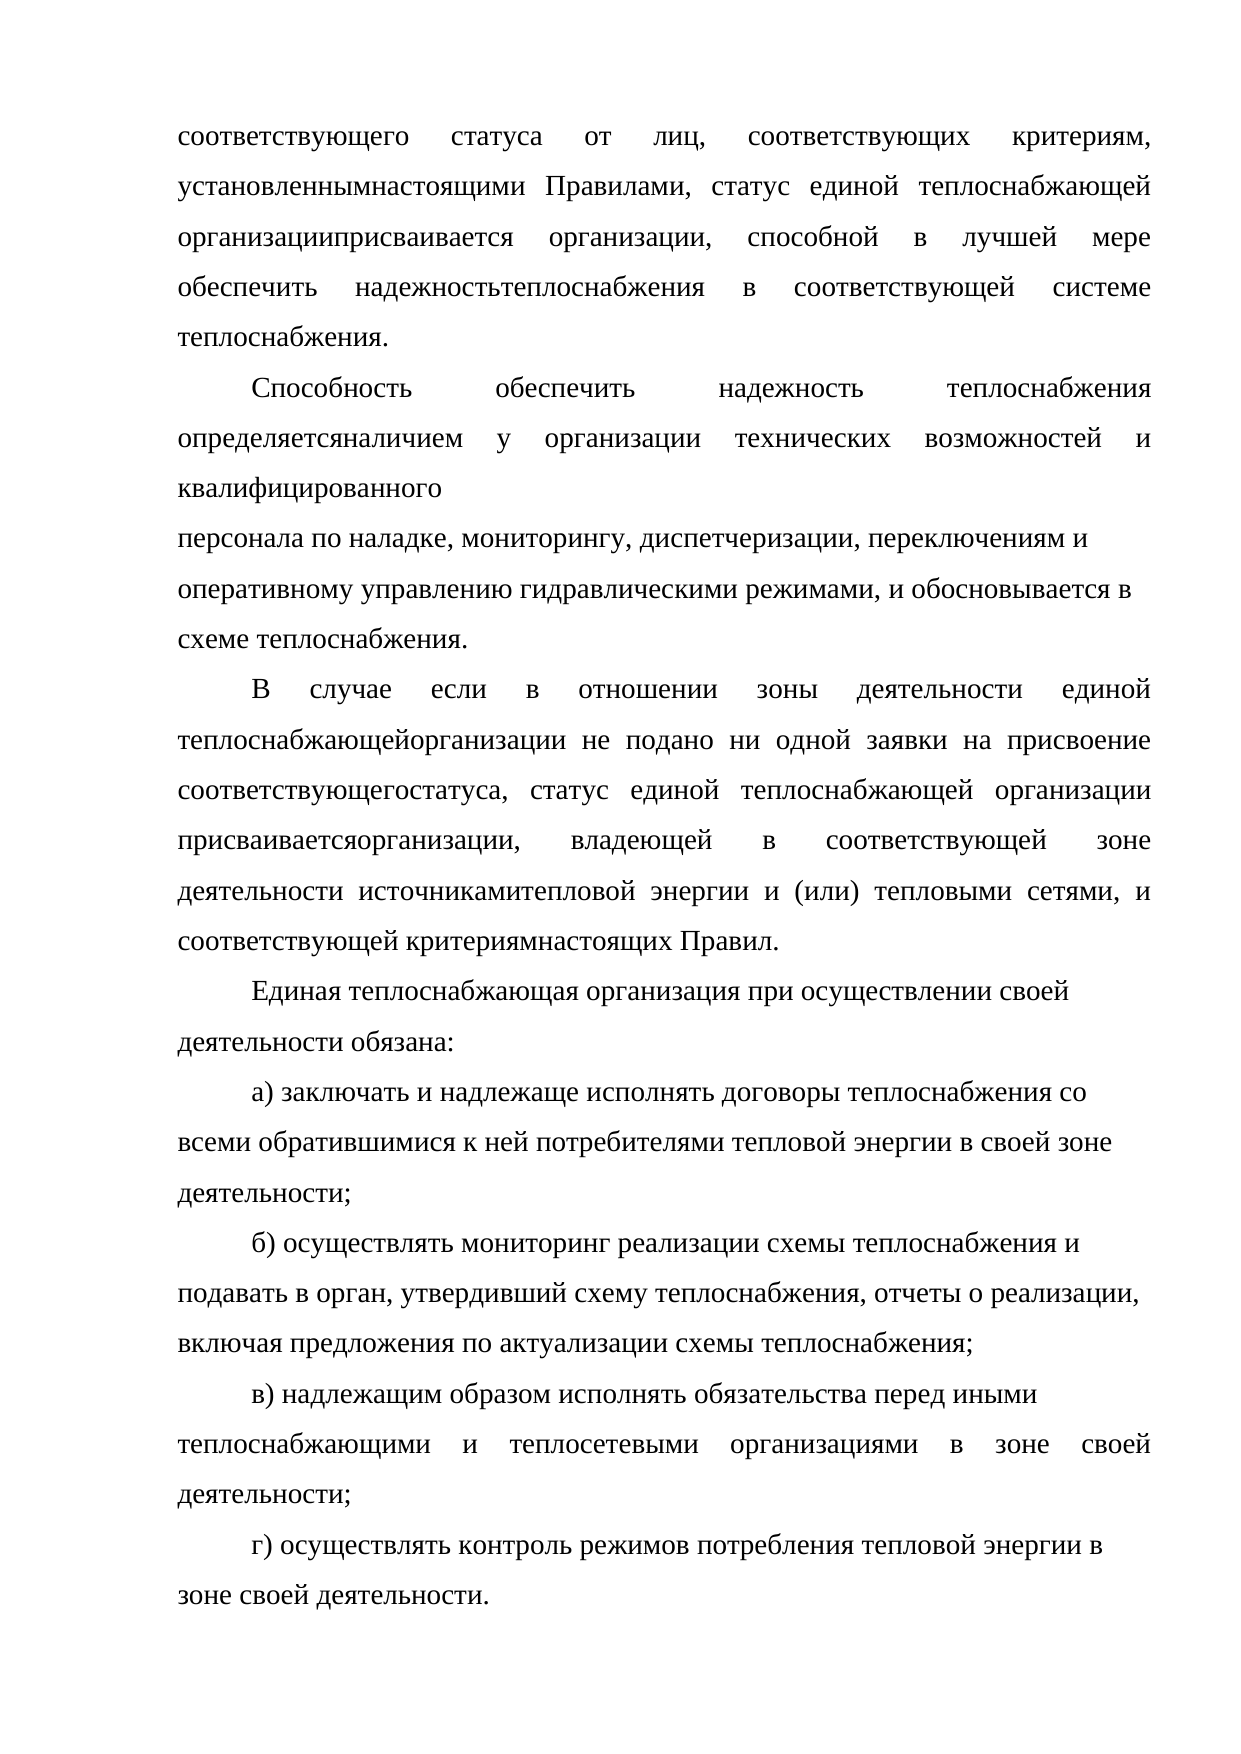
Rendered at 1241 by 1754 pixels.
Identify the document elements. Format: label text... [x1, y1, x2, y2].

text В случае если в отношении зоны деятельности единой теплоснабжающейорганизации не подано ни одной заявки на присвоение соответствующегостатуса, статус единой теплоснабжающей организации присваиваетсяорганизации, владеющей в соответствующей зоне деятельности источникамитепловой энергии и (или) тепловыми сетями, и соответствующей критериямнастоящих Правил. [177, 672, 1152, 957]
text схеме теплоснабжения. [177, 621, 1152, 655]
text соответствующего статуса от лиц, соответствующих критериям, установленнымнастоящими Правилами, статус единой теплоснабжающей организацииприсваивается организации, способной в лучшей мере обеспечить надежностьтеплоснабжения в соответствующей системе теплоснабжения. [177, 118, 1152, 353]
text оперативному управлению гидравлическими режимами, и обосновывается в [177, 571, 1152, 604]
text зоне своей деятельности. [177, 1577, 1152, 1611]
text в) надлежащим образом исполнять обязательства перед иными [177, 1376, 1152, 1409]
text теплоснабжающими и теплосетевыми организациями в зоне своей деятельности; [177, 1426, 1152, 1510]
text Единая теплоснабжающая организация при осуществлении своей [177, 973, 1152, 1007]
text а) заключать и надлежаще исполнять договоры теплоснабжения со [177, 1074, 1152, 1108]
text б) осуществлять мониторинг реализации схемы теплоснабжения и [177, 1225, 1152, 1258]
text деятельности обязана: [177, 1024, 1152, 1057]
text всеми обратившимися к ней потребителями тепловой энергии в своей зоне [177, 1124, 1152, 1158]
text персонала по наладке, мониторингу, диспетчеризации, переключениям и [177, 521, 1152, 554]
text включая предложения по актуализации схемы теплоснабжения; [177, 1326, 1152, 1359]
text г) осуществлять контроль режимов потребления тепловой энергии в [177, 1527, 1152, 1560]
text Способность обеспечить надежность теплоснабжения определяетсяналичием у организации технических возможностей и квалифицированного [177, 370, 1152, 504]
text деятельности; [177, 1175, 1152, 1208]
text подавать в орган, утвердивший схему теплоснабжения, отчеты о реализации, [177, 1275, 1152, 1309]
